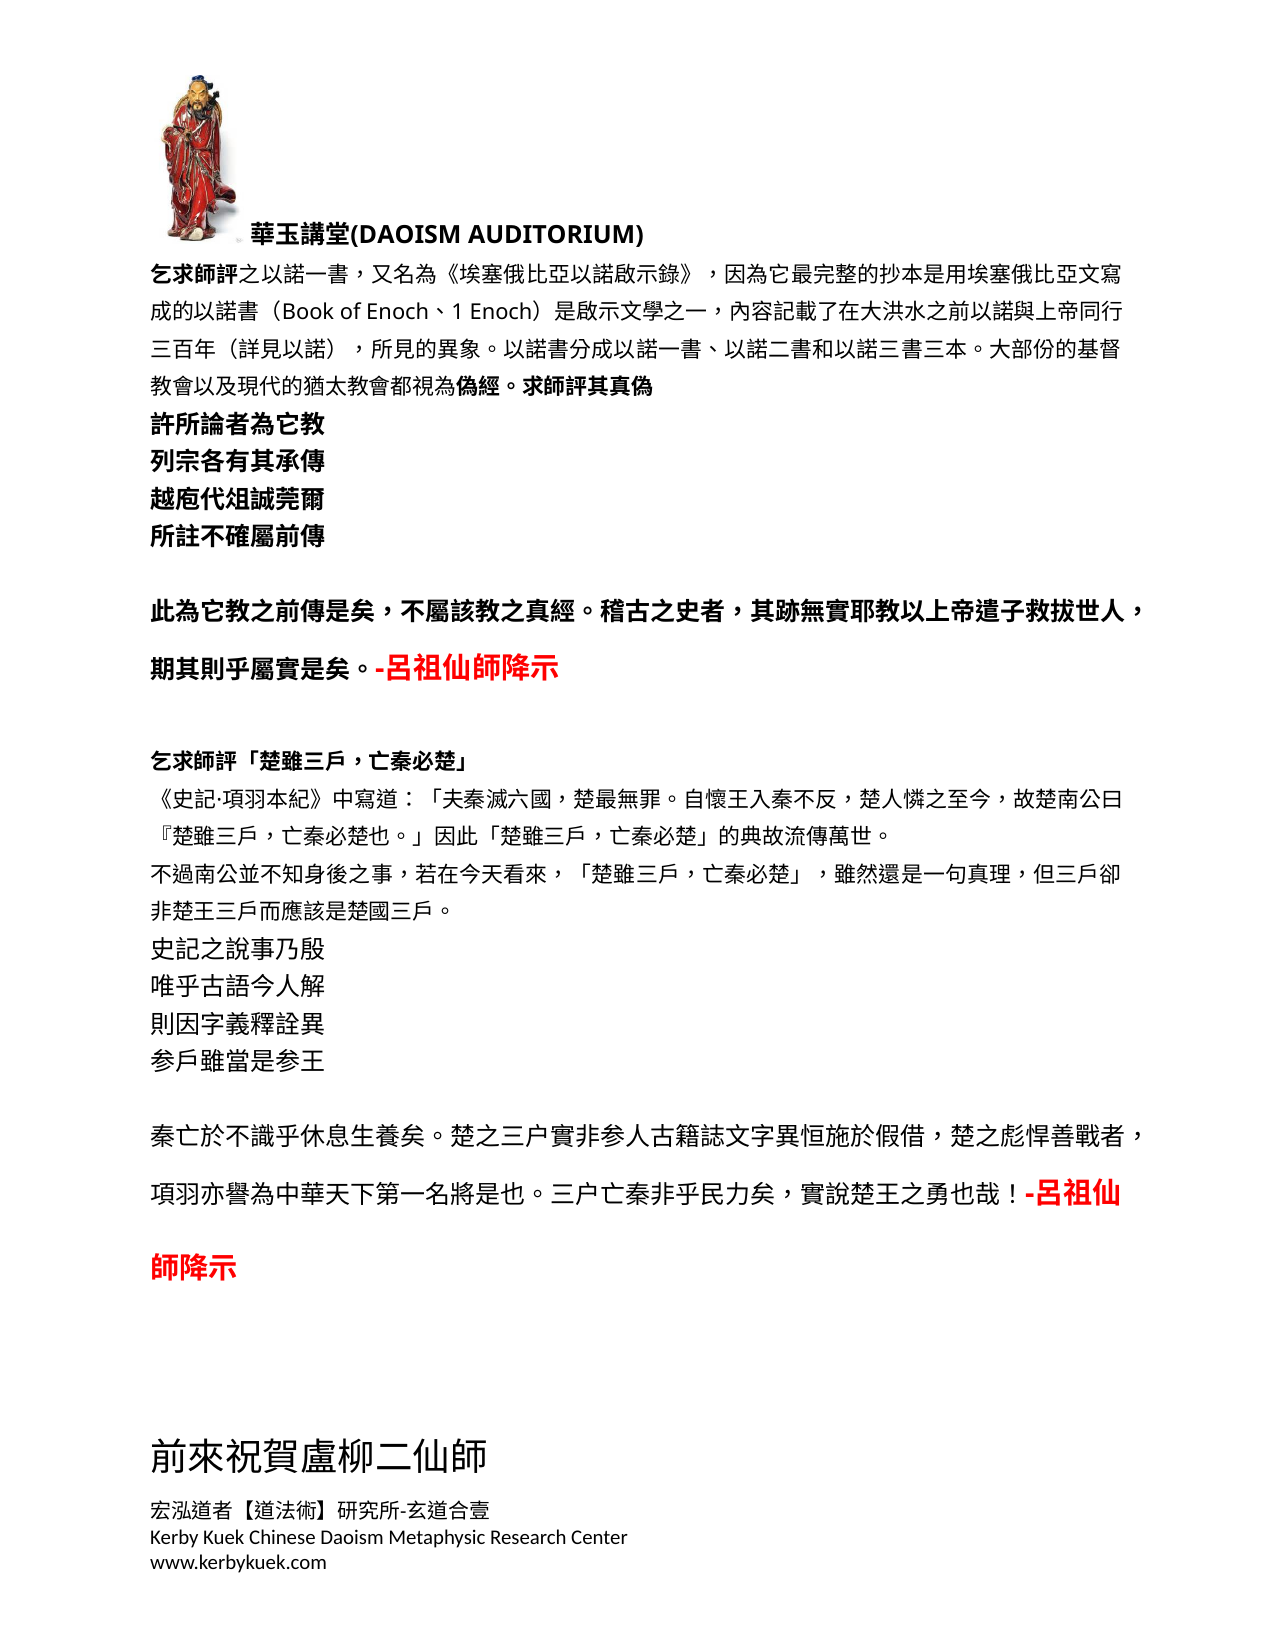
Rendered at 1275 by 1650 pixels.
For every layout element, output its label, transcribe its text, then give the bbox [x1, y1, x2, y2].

text 史記之說事乃殷 [150, 929, 1125, 966]
text 前來祝賀盧柳二仙師 [150, 1416, 1125, 1491]
text 《史記·項羽本紀》中寫道：「夫秦滅六國，楚最無罪。自懷王入秦不反，楚人憐之至今，故楚南公曰『楚雖三戶，亡秦必楚也。」因此「楚雖三戶，亡秦必楚」的典故流傳萬世。 [150, 779, 1125, 854]
text 乞求師評「楚雖三戶，亡秦必楚」 [150, 741, 1125, 779]
text 列宗各有其承傳 [150, 441, 1125, 479]
text 秦亡於不識乎休息生養矣。楚之三户實非参人古籍誌文字異恒施於假借，楚之彪悍善戰者，項羽亦譽為中華天下第一名將是也。三户亡秦非乎民力矣，實說楚王之勇也哉！-呂祖仙師降示 [150, 1116, 1125, 1304]
text 乞求師評之以諾一書，又名為《埃塞俄比亞以諾啟示錄》，因為它最完整的抄本是用埃塞俄比亞文寫成的以諾書（Book of Enoch、1 Enoch）是啟示文學之一，內容記載了在大洪水之前以諾與上帝同行三百年（詳見以諾），所見的異象。以諾書分成以諾一書、以諾二書和以諾三書三本。大部份的基督教會以及現代的猶太教會都視為偽經。求師評其真偽 [150, 254, 1125, 404]
text 所註不確屬前傳 [150, 516, 1125, 554]
text 越庖代俎誠莞爾 [150, 479, 1125, 516]
text 参戶雖當是参王 [150, 1041, 1125, 1079]
text 唯乎古語今人解 [150, 966, 1125, 1004]
text 不過南公並不知身後之事，若在今天看來，「楚雖三戶，亡秦必楚」，雖然還是一句真理，但三戶卻非楚王三戶而應該是楚國三戶。 [150, 854, 1125, 929]
text 此為它教之前傳是矣，不屬該教之真經。稽古之史者，其跡無實耶教以上帝遣子救拔世人，期其則乎屬實是矣。-呂祖仙師降示 [150, 591, 1125, 704]
picture [150, 75, 244, 244]
text 許所論者為它教 [150, 404, 1125, 441]
text 則因字義釋詮異 [150, 1004, 1125, 1041]
